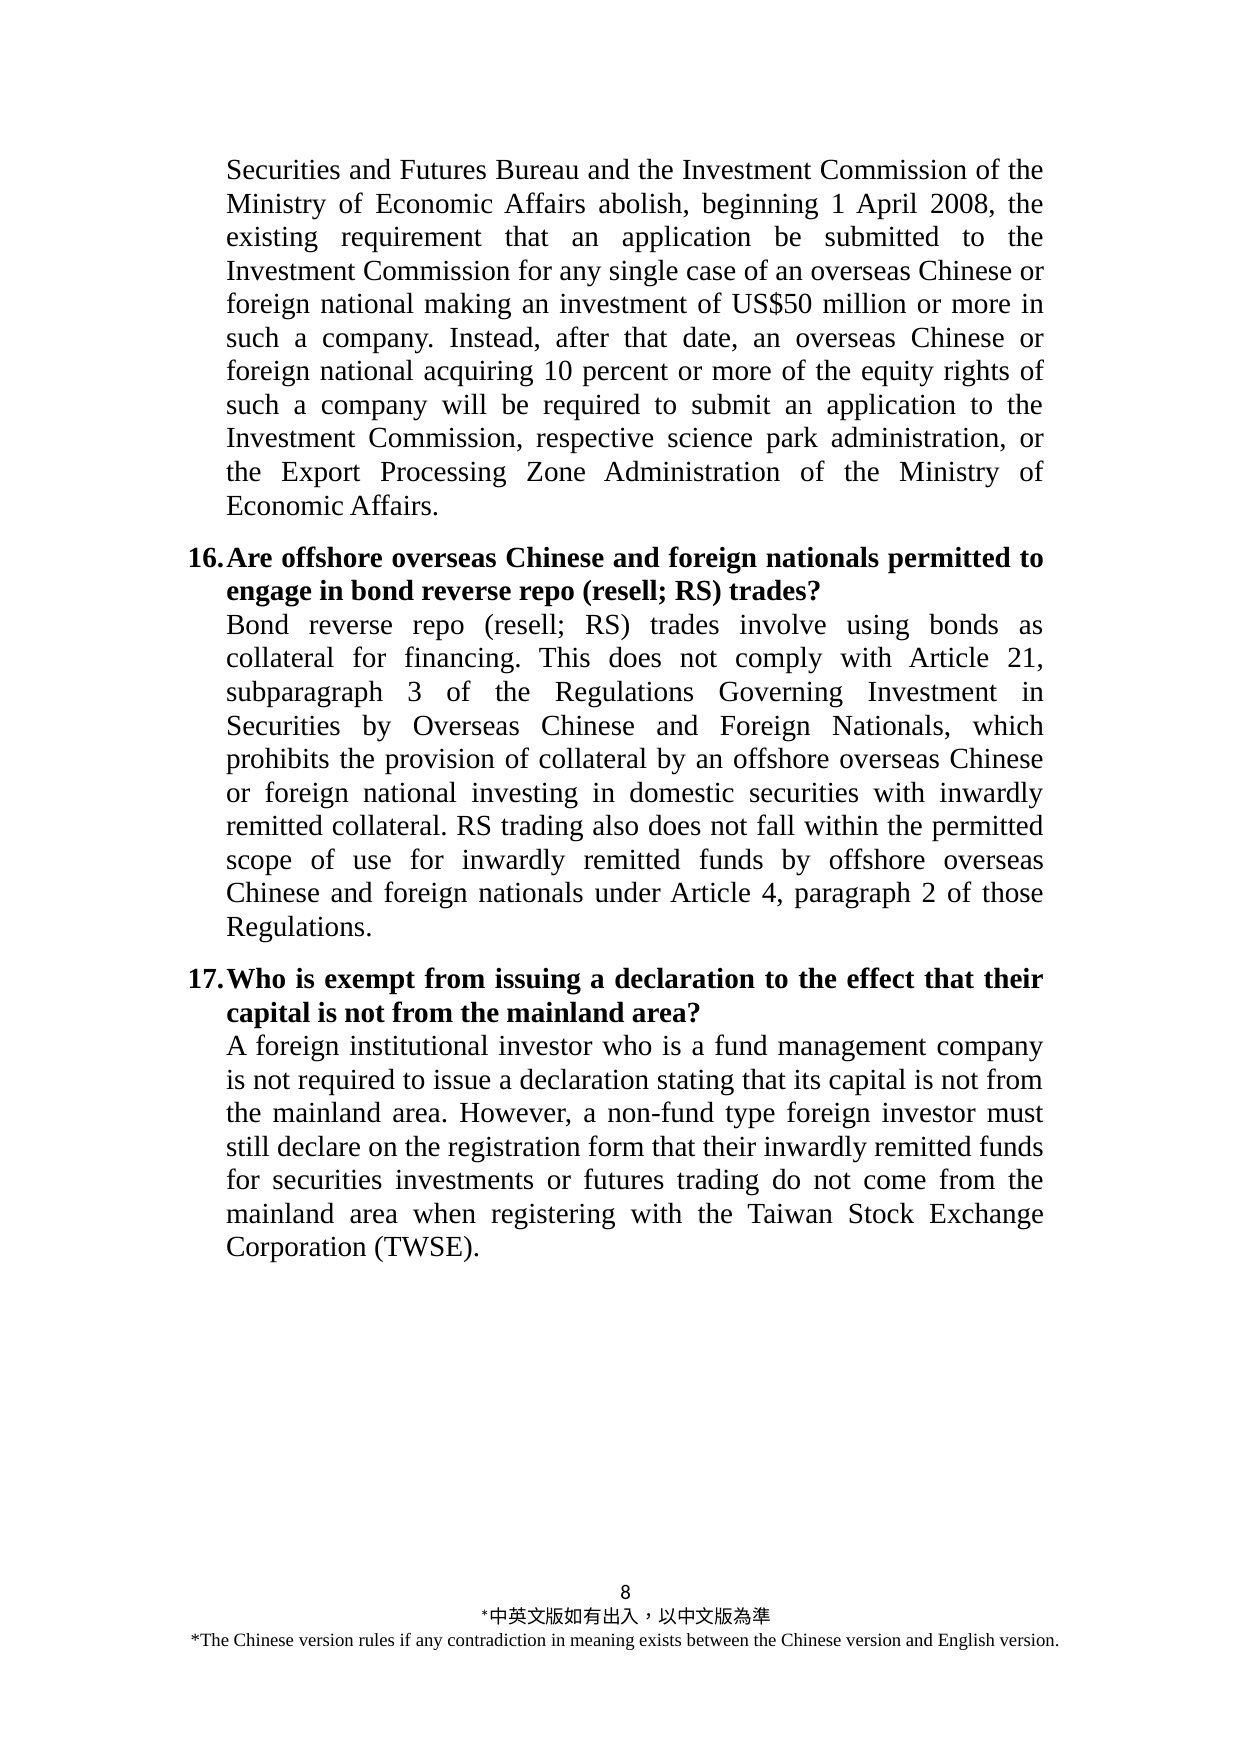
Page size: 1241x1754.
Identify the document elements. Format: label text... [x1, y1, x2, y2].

list Are offshore overseas Chinese and foreign nationals permitted to engage in bond reverse repo (resell; RS) trades? [187, 540, 1044, 607]
list Who is exempt from issuing a declaration to the effect that their capital is not from the mainland area? [187, 961, 1044, 1028]
text A foreign institutional investor who is a fund management company is not required to issue a declaration stating that its capital is not from the mainland area. However, a non-fund type foreign investor must still declare on the registration form that their inwardly remitted funds for securities investments or futures trading do not come from the mainland area when registering with the Taiwan Stock Exchange Corporation (TWSE). [226, 1028, 1044, 1263]
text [226, 152, 1044, 521]
text Bond reverse repo (resell; RS) trades involve using bonds as collateral for financing. This does not comply with Article 21, subparagraph 3 of the Regulations Governing Investment in Securities by Overseas Chinese and Foreign Nationals, which prohibits the provision of collateral by an offshore overseas Chinese or foreign national investing in domestic securities with inwardly remitted collateral. RS trading also does not fall within the permitted scope of use for inwardly remitted funds by offshore overseas Chinese and foreign nationals under Article 4, paragraph 2 of those Regulations. [226, 607, 1044, 942]
